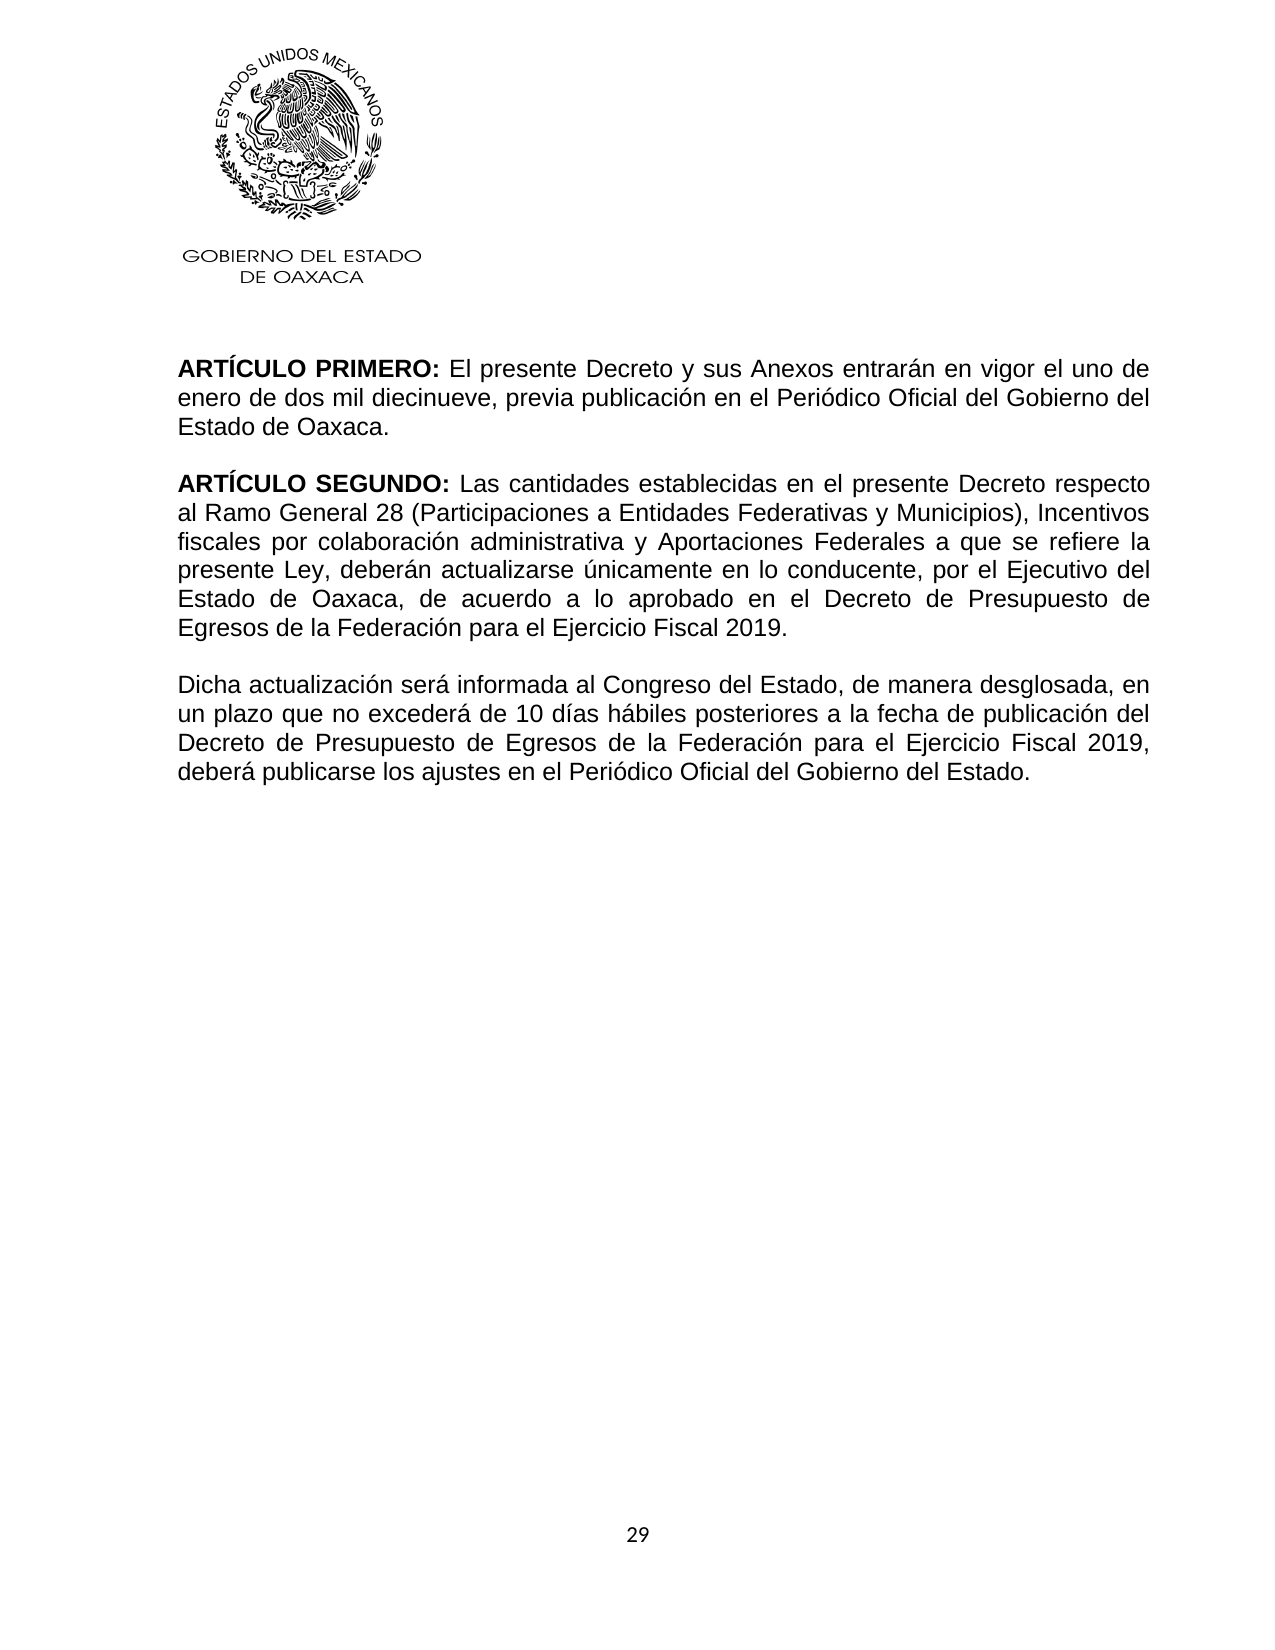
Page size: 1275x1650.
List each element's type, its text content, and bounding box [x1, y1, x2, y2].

picture [177, 42, 427, 289]
text ARTÍCULO PRIMERO: El presente Decreto y sus Anexos entrarán en vigor el uno de enero de dos mil diecinueve, previa publicación en el Periódico Oficial del Gobierno del Estado de Oaxaca. [177, 354, 1152, 440]
text Dicha actualización será informada al Congreso del Estado, de manera desglosada, en un plazo que no excederá de 10 días hábiles posteriores a la fecha de publicación del Decreto de Presupuesto de Egresos de la Federación para el Ejercicio Fiscal 2019, deberá publicarse los ajustes en el Periódico Oficial del Gobierno del Estado. [177, 670, 1152, 785]
text ARTÍCULO SEGUNDO: Las cantidades establecidas en el presente Decreto respecto al Ramo General 28 (Participaciones a Entidades Federativas y Municipios), Incentivos fiscales por colaboración administrativa y Aportaciones Federales a que se refiere la presente Ley, deberán actualizarse únicamente en lo conducente, por el Ejecutivo del Estado de Oaxaca, de acuerdo a lo aprobado en el Decreto de Presupuesto de Egresos de la Federación para el Ejercicio Fiscal 2019. [177, 469, 1152, 642]
